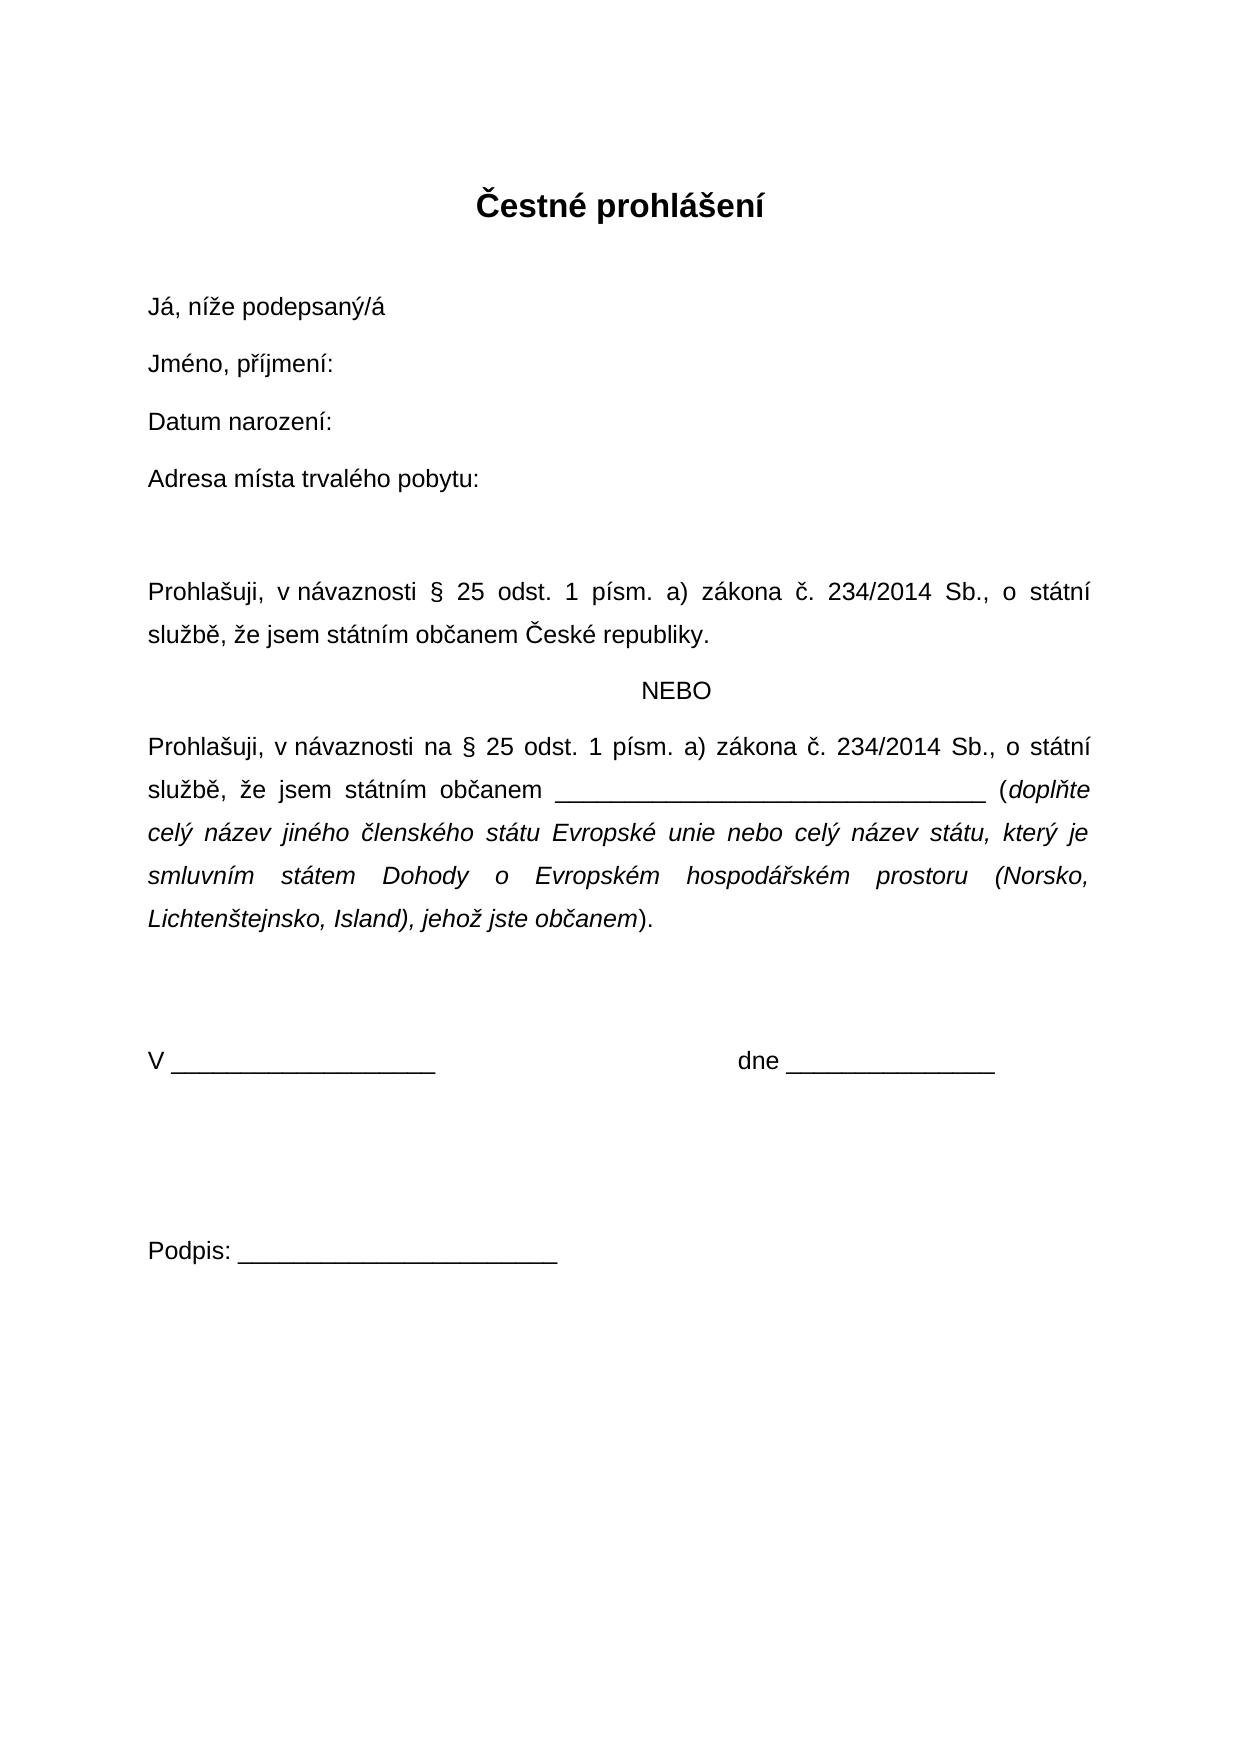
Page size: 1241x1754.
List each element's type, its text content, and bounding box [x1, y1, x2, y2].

text Čestné prohlášení [148, 186, 1093, 224]
text Jméno, příjmení: [148, 349, 1093, 378]
text Prohlašuji, v návaznosti § 25 odst. 1 písm. a) zákona č. 234/2014 Sb., o státní službě, že jsem státním občanem České republiky. [148, 577, 1093, 649]
text Datum narození: [148, 407, 1093, 435]
text Adresa místa trvalého pobytu: [148, 464, 1093, 493]
text Prohlašuji, v návaznosti na § 25 odst. 1 písm. a) zákona č. 234/2014 Sb., o státní službě, že jsem státním občanem _______________________________ (doplňte celý název jiného členského státu Evropské unie nebo celý název státu, který je smluvním státem Dohody o Evropském hospodářském prostoru (Norsko, Lichtenštejnsko, Island), jehož jste občanem). [148, 732, 1093, 933]
text NEBO [260, 676, 1093, 705]
text Já, níže podepsaný/á [148, 292, 1093, 320]
text Podpis: _______________________ [148, 1236, 1093, 1265]
text V ___________________ dne _______________ [148, 1046, 1093, 1075]
